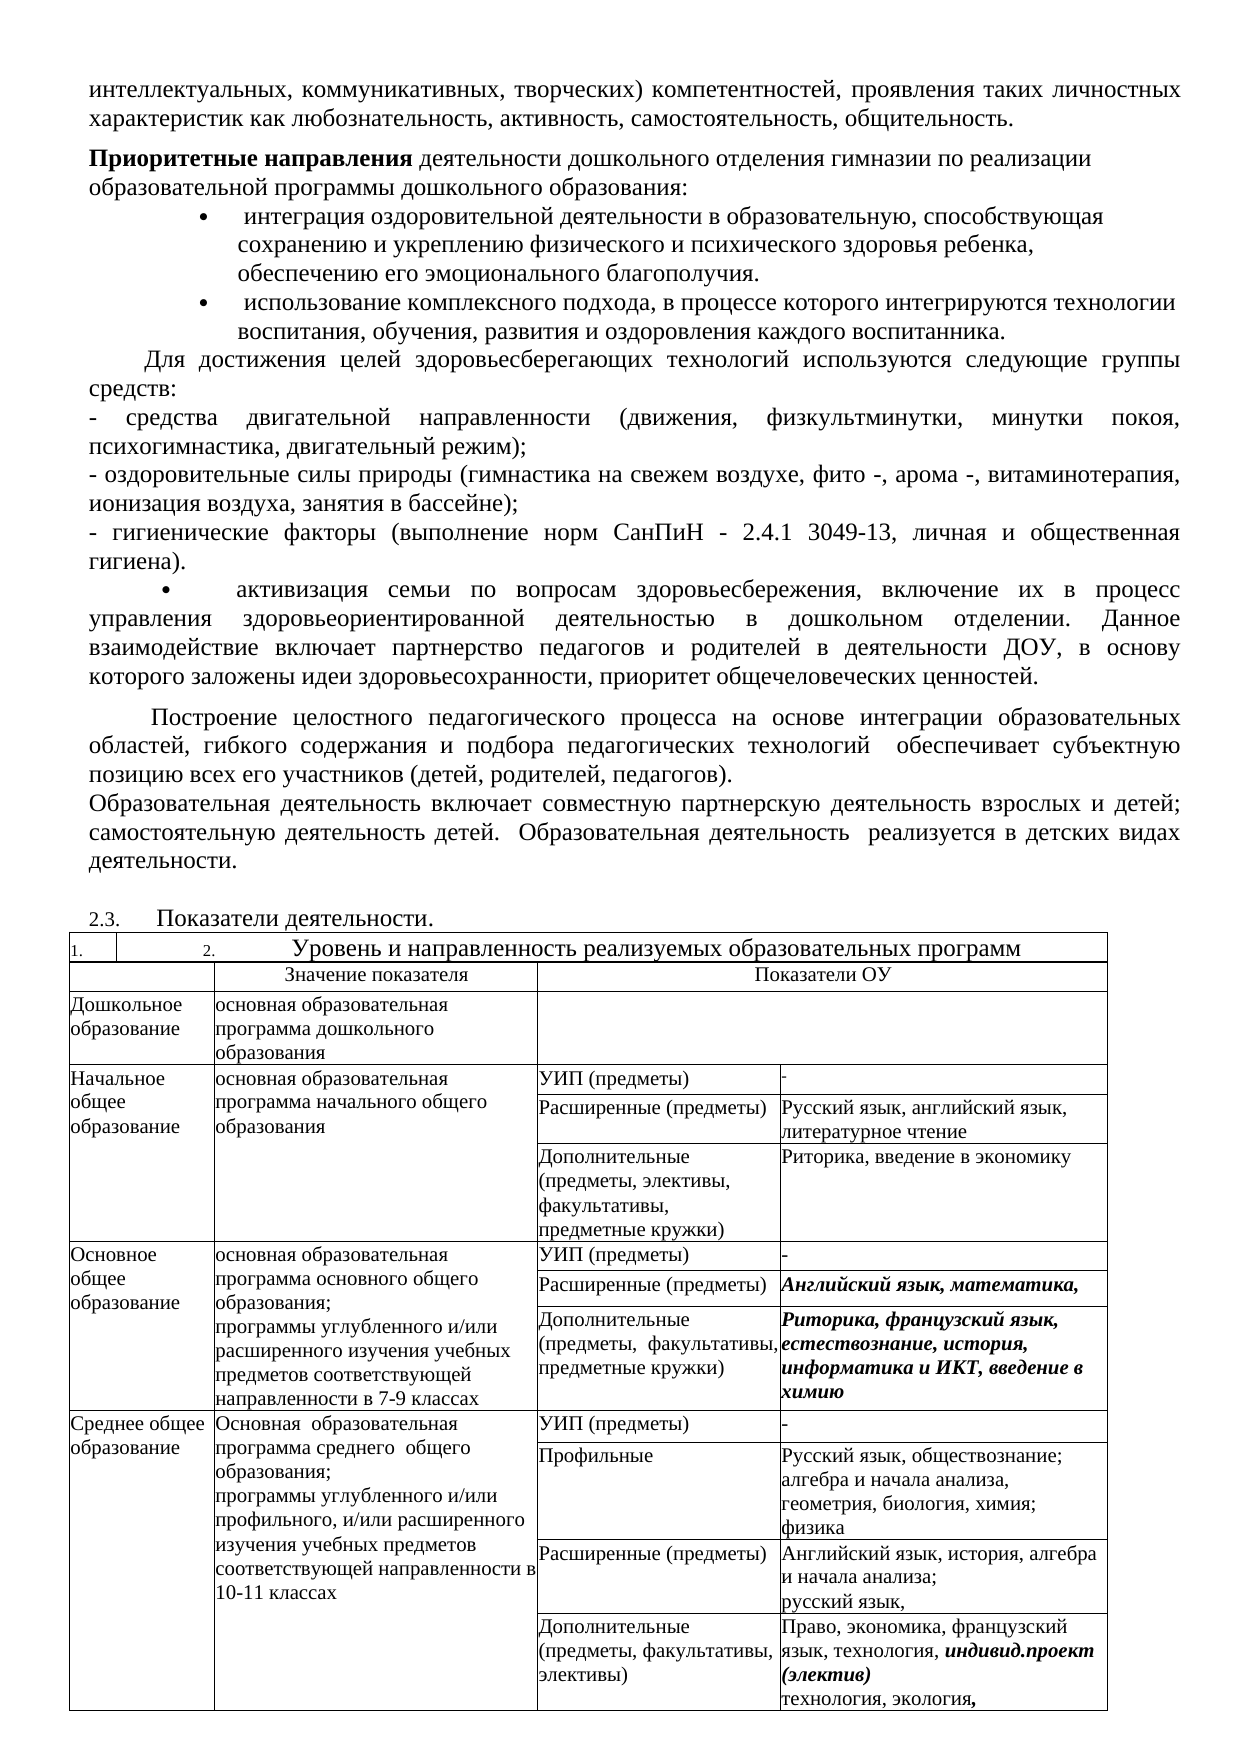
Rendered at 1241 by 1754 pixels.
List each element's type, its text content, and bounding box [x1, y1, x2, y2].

table_cell [538, 992, 1107, 1064]
table_cell Основная образовательная программа среднего общего образования; программы углубленного и/или профильного, и/или расширенного изучения учебных предметов соответствующей направленности в 10-11 классах [215, 1411, 537, 1710]
text Для достижения целей здоровьесберегающих технологий используются следующие группы средств: [89, 344, 1181, 402]
table_cell - [781, 1065, 1107, 1094]
table_cell основная образовательная программа начального общего образования [215, 1065, 537, 1241]
table_header Уровень и направленность реализуемых образовательных программ [117, 933, 1107, 961]
text - оздоровительные силы природы (гимнастика на свежем воздухе, фито -, арома -, витаминотерапия, ионизация воздуха, занятия в бассейне); [89, 459, 1181, 517]
table_header [70, 933, 116, 961]
table_cell Дополнительные (предметы, элективы, факультативы, предметные кружки) [538, 1144, 780, 1241]
list Показатели деятельности. [89, 903, 1181, 932]
table_cell - [781, 1411, 1107, 1442]
table_cell Основное общее образование [70, 1242, 214, 1410]
table_cell Показатели ОУ [538, 963, 1107, 991]
table_cell - [781, 1242, 1107, 1270]
text - средства двигательной направленности (движения, физкультминутки, минутки покоя, психогимнастика, двигательный режим); [89, 402, 1181, 459]
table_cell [781, 1614, 1107, 1710]
list активизация семьи по вопросам здоровьесбережения, включение их в процесс управления здоровьеориентированной деятельностью в дошкольном отделении. Данное взаимодействие включает партнерство педагогов и родителей в деятельности ДОУ, в основу которого заложены идеи здоровьесохранности, приоритет общечеловеческих ценностей. [89, 574, 1181, 689]
table_cell [70, 963, 214, 991]
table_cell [538, 1614, 780, 1710]
table_cell Риторика, введение в экономику [781, 1144, 1107, 1241]
table_cell УИП (предметы) [538, 1065, 780, 1094]
table_cell Дошкольное образование [70, 992, 214, 1064]
table_cell Расширенные (предметы) [538, 1540, 780, 1613]
table_cell УИП (предметы) [538, 1411, 780, 1442]
table_cell УИП (предметы) [538, 1242, 780, 1270]
table_cell Расширенные (предметы) [538, 1095, 780, 1143]
text Образовательная деятельность включает совместную партнерскую деятельность взрослых и детей; самостоятельную деятельность детей. Образовательная деятельность реализуется в детских видах деятельности. [89, 788, 1181, 874]
table_cell Русский язык, английский язык, литературное чтение [781, 1095, 1107, 1143]
text - гигиенические факторы (выполнение норм СанПиН - 2.4.1 3049-13, личная и общественная гигиена). [89, 517, 1181, 574]
text Построение целостного педагогического процесса на основе интеграции образовательных областей, гибкого содержания и подбора педагогических технологий обеспечивает субъектную позицию всех его участников (детей, родителей, педагогов). [89, 702, 1181, 788]
table_cell Английский язык, история, алгебра и начала анализа; русский язык, [781, 1540, 1107, 1613]
table_cell Риторика, французский язык, естествознание, история, информатика и ИКТ, введение в химию [781, 1307, 1107, 1410]
table_cell основная образовательная программа дошкольного образования [215, 992, 537, 1064]
table_cell Русский язык, обществознание; алгебра и начала анализа, геометрия, биология, химия; физика [781, 1443, 1107, 1539]
table_cell Дополнительные (предметы, факультативы, предметные кружки) [538, 1307, 780, 1410]
table_cell Значение показателя [215, 963, 537, 991]
list интеграция оздоровительной деятельности в образовательную, способствующая сохранению и укреплению физического и психического здоровья ребенка, обеспечению его эмоционального благополучия. [200, 201, 1181, 287]
table_cell Английский язык, математика, [781, 1271, 1107, 1306]
table_cell Среднее общее образование [70, 1411, 214, 1710]
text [89, 74, 1181, 131]
table_cell основная образовательная программа основного общего образования; программы углубленного и/или расширенного изучения учебных предметов соответствующей направленности в 7-9 классах [215, 1242, 537, 1410]
table_cell Расширенные (предметы) [538, 1271, 780, 1306]
table_cell Профильные [538, 1443, 780, 1539]
list использование комплексного подхода, в процессе которого интегрируются технологии воспитания, обучения, развития и оздоровления каждого воспитанника. [200, 287, 1181, 344]
table_cell Начальное общее образование [70, 1065, 214, 1241]
text Приоритетные направления деятельности дошкольного отделения гимназии по реализации образовательной программы дошкольного образования: [89, 143, 1181, 201]
